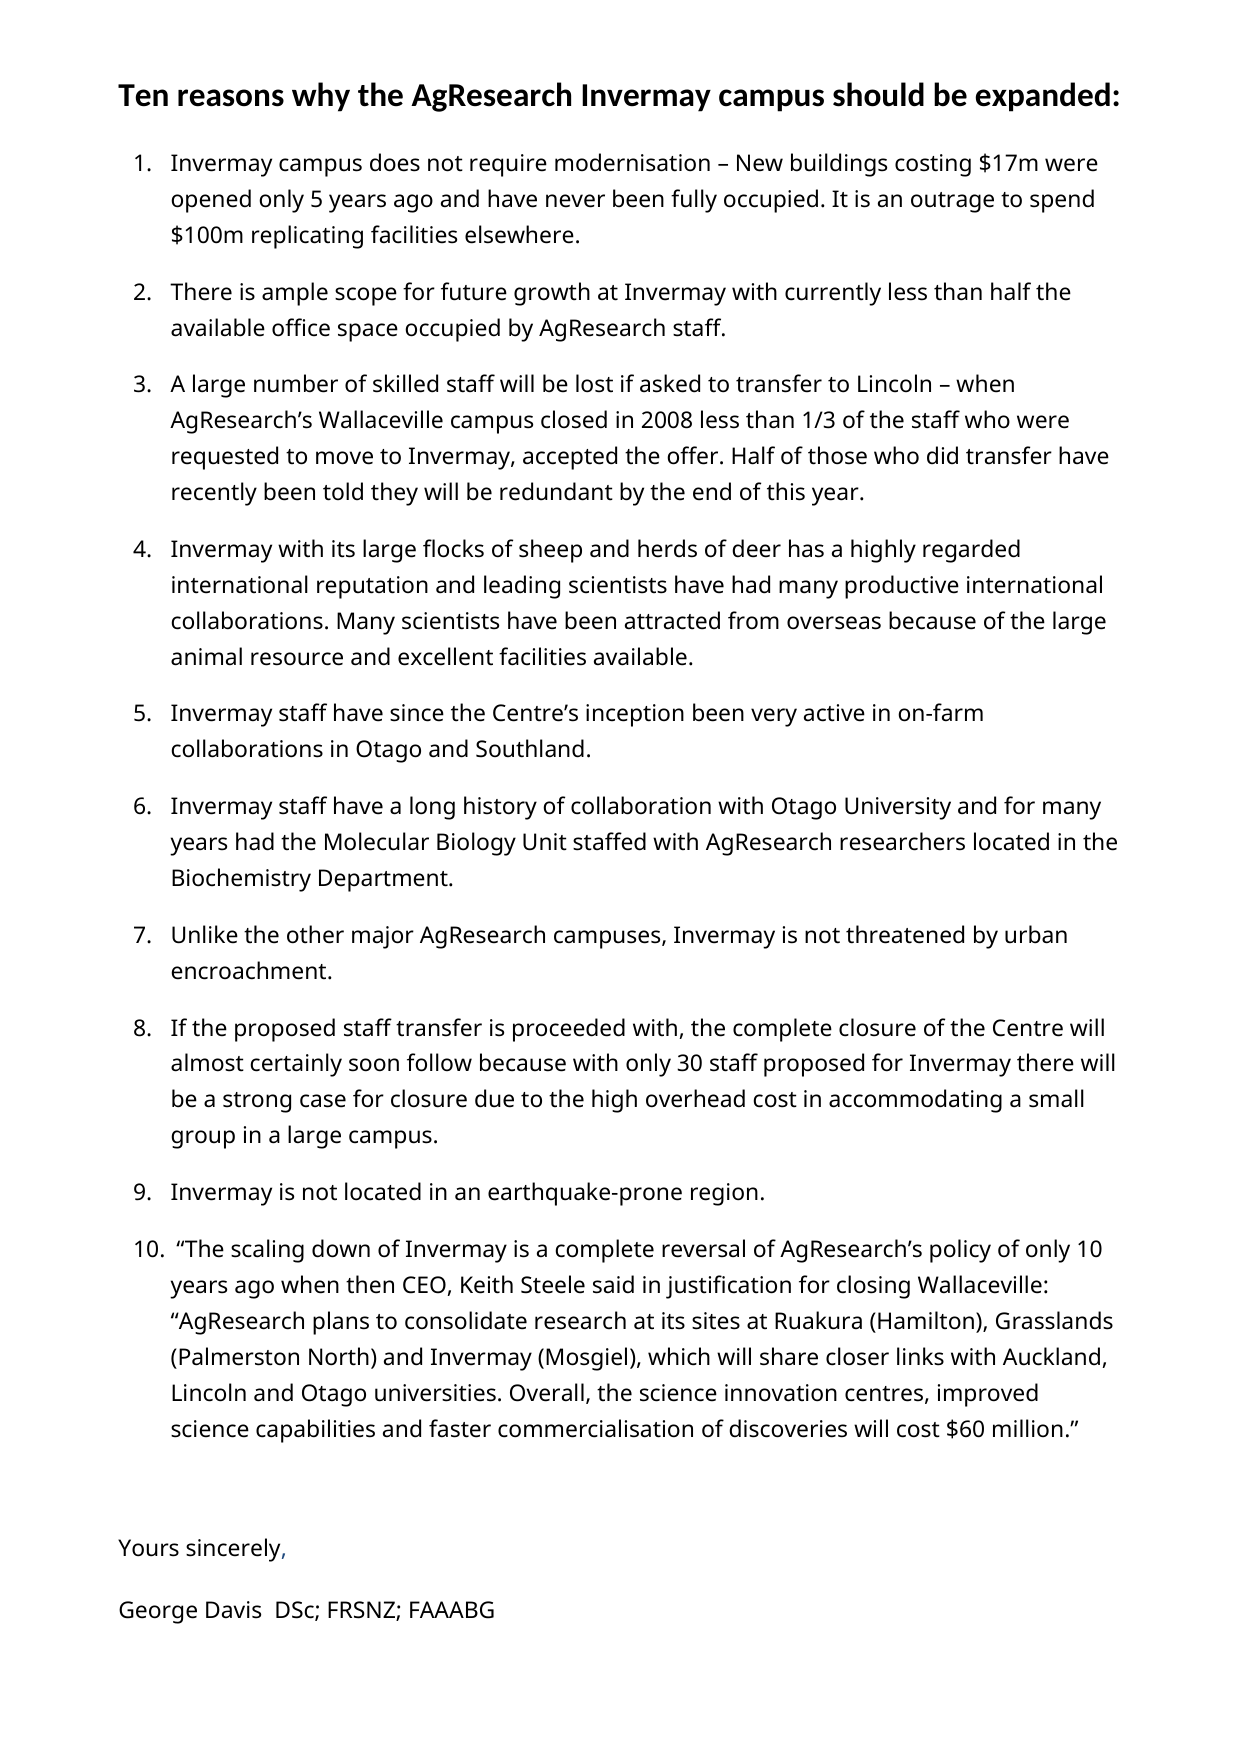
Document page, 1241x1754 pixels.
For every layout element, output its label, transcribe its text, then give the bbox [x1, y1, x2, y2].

list “The scaling down of Invermay is a complete reversal of AgResearch’s policy of only 10 years ago when then CEO, Keith Steele said in justification for closing Wallaceville: “AgResearch plans to consolidate research at its sites at Ruakura (Hamilton), Grasslands (Palmerston North) and Invermay (Mosgiel), which will share closer links with Auckland, Lincoln and Otago universities. Overall, the science innovation centres, improved science capabilities and faster commercialisation of discoveries will cost $60 million.” [133, 1233, 1122, 1444]
list If the proposed staff transfer is proceeded with, the complete closure of the Centre will almost certainly soon follow because with only 30 staff proposed for Invermay there will be a strong case for closure due to the high overhead cost in accommodating a small group in a large campus. [133, 1011, 1122, 1151]
list Invermay staff have since the Centre’s inception been very active in on-farm collaborations in Otago and Southland. [133, 697, 1122, 764]
list Invermay is not located in an earthquake-prone region. [133, 1176, 1122, 1207]
text George Davis DSc; FRSNZ; FAAABG [118, 1594, 1122, 1626]
list Invermay campus does not require modernisation – New buildings costing $17m were opened only 5 years ago and have never been fully occupied. It is an outrage to spend $100m replicating facilities elsewhere. [133, 147, 1122, 250]
list Invermay with its large flocks of sheep and herds of deer has a highly regarded international reputation and leading scientists have had many productive international collaborations. Many scientists have been attracted from overseas because of the large animal resource and excellent facilities available. [133, 533, 1122, 672]
list A large number of skilled staff will be lost if asked to transfer to Lincoln – when AgResearch’s Wallaceville campus closed in 2008 less than 1/3 of the staff who were requested to move to Invermay, accepted the offer. Half of those who did transfer have recently been told they will be redundant by the end of this year. [133, 368, 1122, 507]
text Yours sincerely, [118, 1532, 1122, 1563]
list There is ample scope for future growth at Invermay with currently less than half the available office space occupied by AgResearch staff. [133, 276, 1122, 343]
list Invermay staff have a long history of collaboration with Otago University and for many years had the Molecular Biology Unit staffed with AgResearch researchers located in the Biochemistry Department. [133, 790, 1122, 893]
list Unlike the other major AgResearch campuses, Invermay is not threatened by urban encroachment. [133, 919, 1122, 986]
